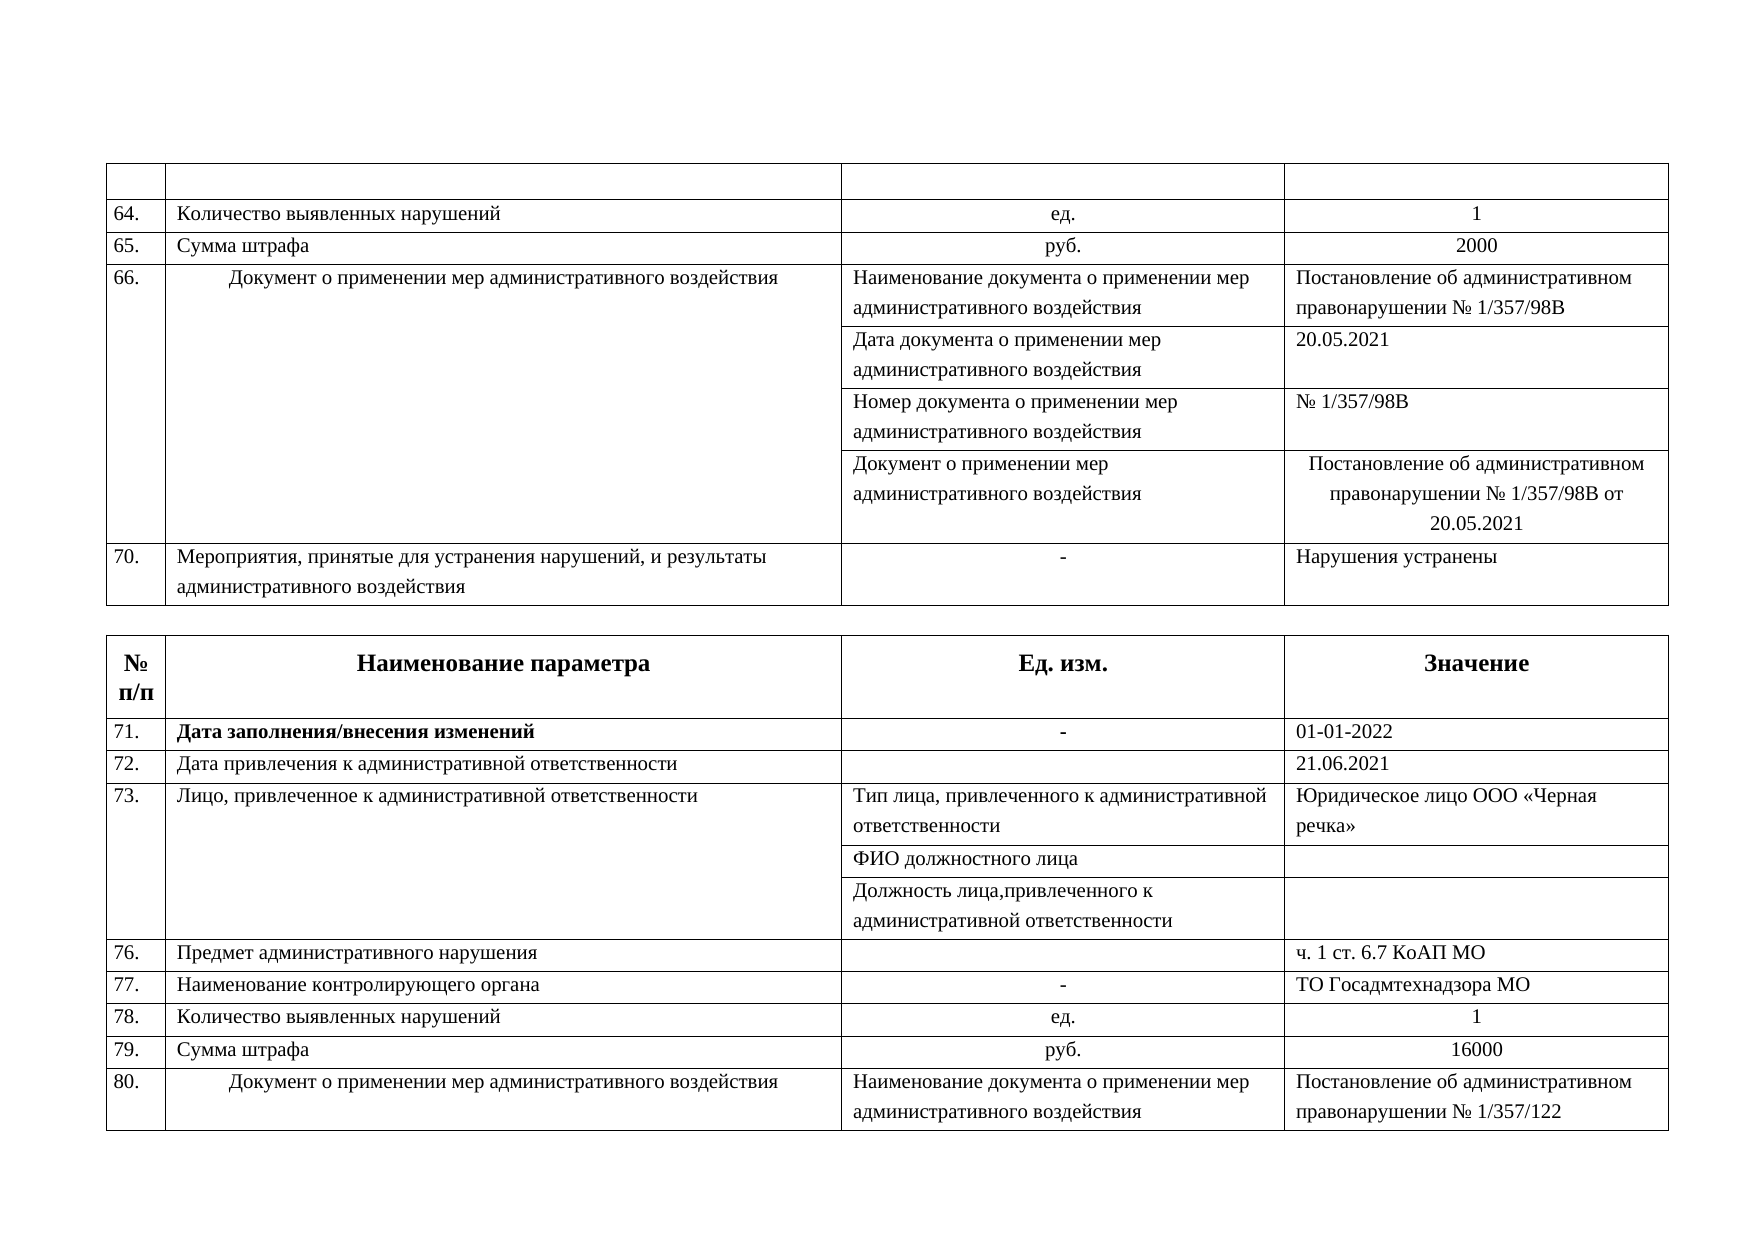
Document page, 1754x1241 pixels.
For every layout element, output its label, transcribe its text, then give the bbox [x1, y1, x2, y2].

table_cell Наименование документа о применении мер административного воздействия [842, 265, 1284, 326]
table_cell 01-01-2022 [1285, 719, 1668, 750]
table_cell - [842, 164, 1284, 199]
table_cell [107, 1004, 165, 1036]
table_cell - [842, 719, 1284, 750]
table_cell ФИО должностного лица [842, 846, 1284, 877]
table_cell ед. [842, 200, 1284, 232]
table_cell - [842, 972, 1284, 1003]
table_header Наименование параметра [166, 636, 841, 718]
table_cell ед. [842, 1004, 1284, 1036]
table_cell [107, 1037, 165, 1068]
table_cell 20.05.2021 [1285, 327, 1668, 388]
table_cell [107, 784, 165, 939]
table_cell [107, 233, 165, 264]
table_cell Сумма штрафа [166, 233, 841, 264]
table_cell [107, 751, 165, 782]
table_cell 1 [1285, 1004, 1668, 1036]
table_cell Юридическое лицо ООО «Черная речка» [1285, 784, 1668, 844]
table_cell Постановление об административном правонарушении № 1/357/122 [1285, 1069, 1668, 1130]
table_cell [107, 719, 165, 750]
table_cell Количество выявленных нарушений [166, 1004, 841, 1036]
table_cell [107, 200, 165, 232]
table_cell 16000 [1285, 1037, 1668, 1068]
table_cell Предмет административного нарушения [166, 940, 841, 971]
table_cell [107, 940, 165, 971]
table_cell Сумма штрафа [166, 1037, 841, 1068]
table_cell [107, 164, 165, 199]
table_cell руб. [842, 233, 1284, 264]
table_cell 2000 [1285, 233, 1668, 264]
table_cell Дата привлечения к административной ответственности [166, 751, 841, 782]
table_header № п/п [107, 636, 165, 718]
table_cell - [842, 544, 1284, 605]
table_cell Наименование документа о применении мер административного воздействия [842, 1069, 1284, 1130]
table_cell Мероприятия, принятые для устранения нарушений, и результаты административного воздействия [166, 544, 841, 605]
table_cell [842, 751, 1284, 782]
table_cell Количество выявленных нарушений [166, 200, 841, 232]
table_cell ТО Госадмтехнадзора МО [1285, 972, 1668, 1003]
table_cell [107, 972, 165, 1003]
table_cell 1 [1285, 200, 1668, 232]
table_cell [107, 265, 165, 542]
table_cell Постановление об административном правонарушении № 1/357/98В [1285, 265, 1668, 326]
table_cell [1285, 878, 1668, 939]
table_header Значение [1285, 636, 1668, 718]
table_cell [842, 940, 1284, 971]
table_cell руб. [842, 1037, 1284, 1068]
table_cell Нарушения устранены [1285, 544, 1668, 605]
table_cell [107, 1069, 165, 1130]
table_cell Постановление об административном правонарушении № 1/357/98В от 20.05.2021 [1285, 451, 1668, 542]
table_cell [1285, 164, 1668, 199]
table_cell [1285, 846, 1668, 877]
table_cell Дата документа о применении мер административного воздействия [842, 327, 1284, 388]
table_header Ед. изм. [842, 636, 1284, 718]
table_cell 21.06.2021 [1285, 751, 1668, 782]
table_cell ч. 1 ст. 6.7 КоАП МО [1285, 940, 1668, 971]
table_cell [166, 164, 841, 199]
table_cell Документ о применении мер административного воздействия [166, 265, 841, 542]
table_cell № 1/357/98В [1285, 389, 1668, 450]
table_cell Должность лица,привлеченного к административной ответственности [842, 878, 1284, 939]
table_cell Документ о применении мер административного воздействия [842, 451, 1284, 542]
table_cell Лицо, привлеченное к административной ответственности [166, 784, 841, 939]
table_cell Тип лица, привлеченного к административной ответственности [842, 784, 1284, 844]
table_cell [107, 544, 165, 605]
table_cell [166, 1069, 841, 1130]
table_cell Номер документа о применении мер административного воздействия [842, 389, 1284, 450]
table_cell Дата заполнения/внесения изменений [166, 719, 841, 750]
table_cell Наименование контролирующего органа [166, 972, 841, 1003]
